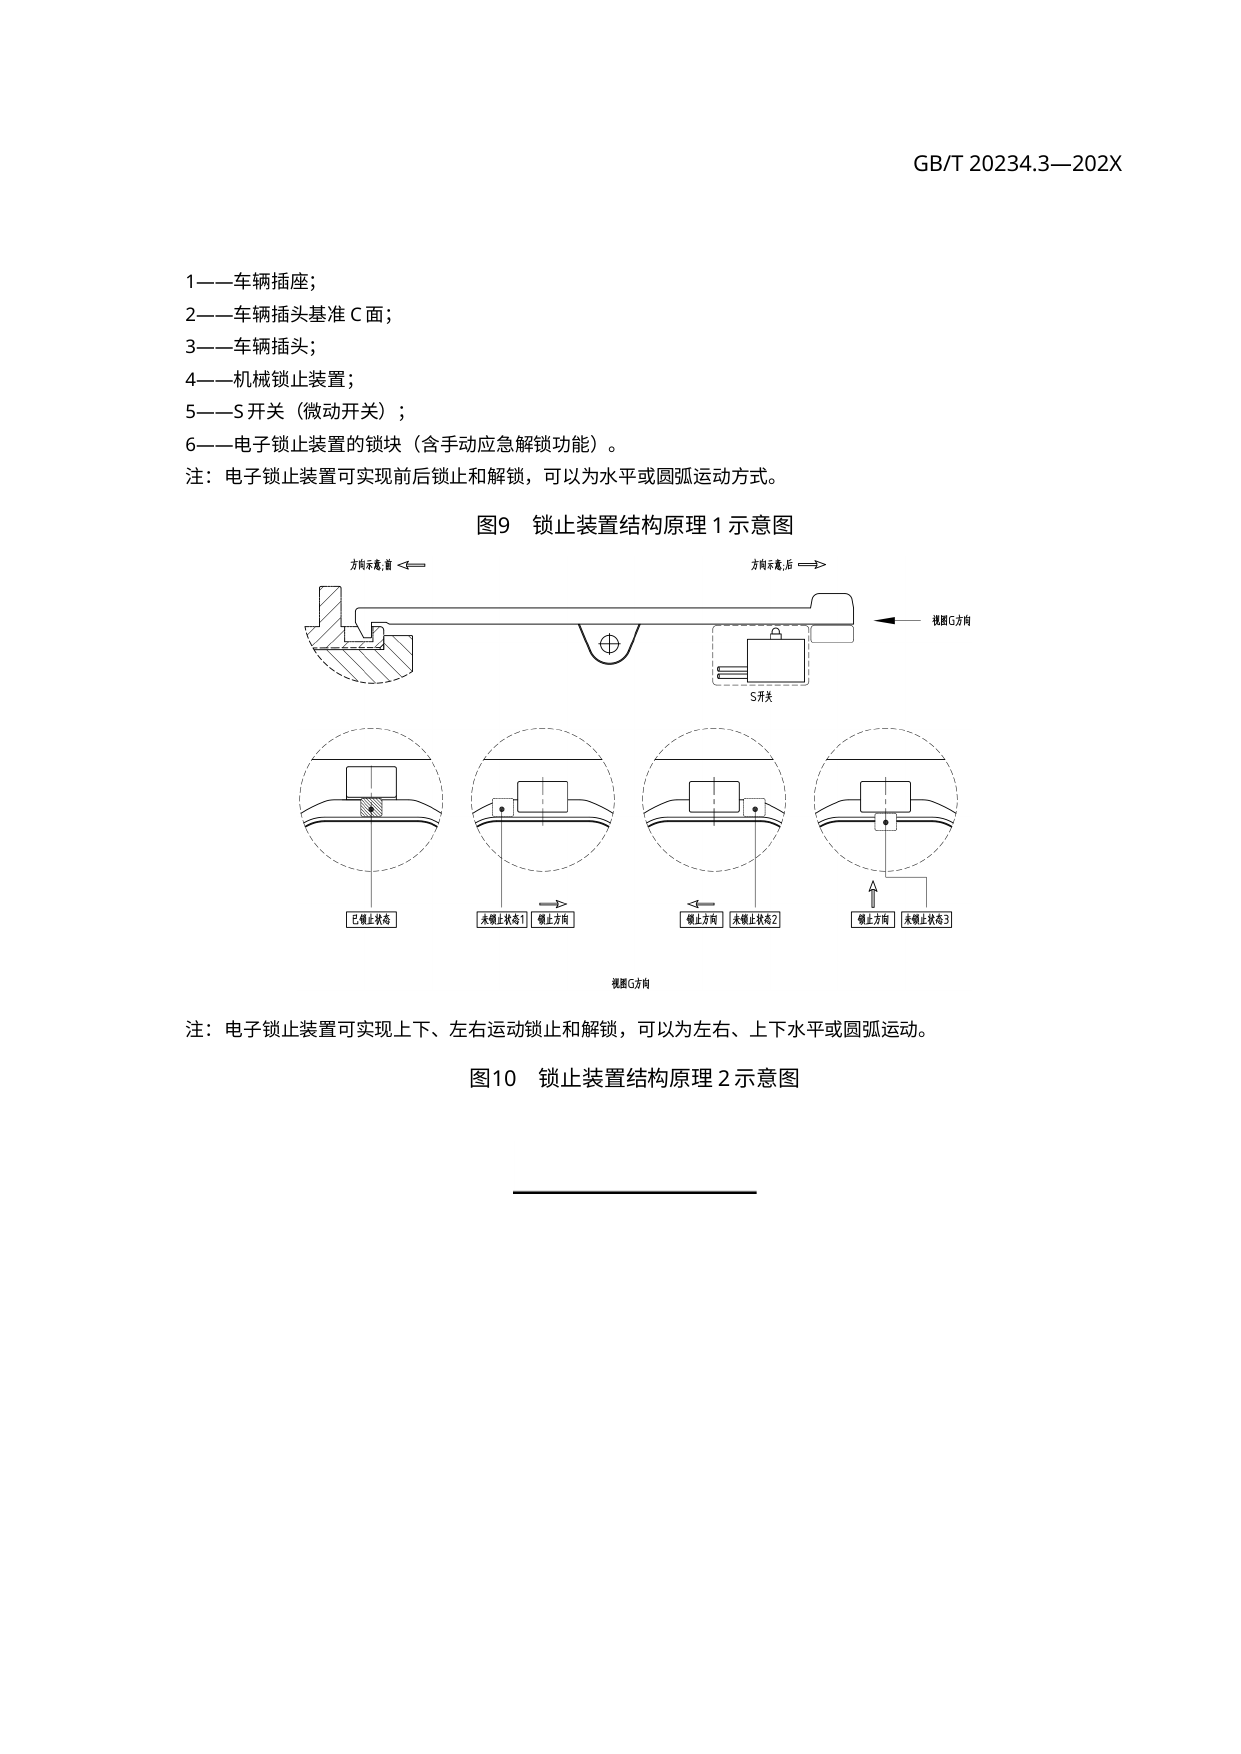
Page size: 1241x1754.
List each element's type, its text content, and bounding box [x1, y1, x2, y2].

picture [297, 556, 973, 991]
text 5——S开关（微动开关）； [148, 394, 1122, 427]
text 1——车辆插座； [148, 264, 1122, 297]
text 6——电子锁止装置的锁块（含手动应急解锁功能）。 [148, 427, 1122, 459]
text 3——车辆插头； [148, 329, 1122, 362]
text 电子锁止装置可实现前后锁止和解锁，可以为水平或圆弧运动方式。 [186, 459, 1122, 492]
text 4——机械锁止装置； [148, 362, 1122, 394]
text 电子锁止装置可实现上下、左右运动锁止和解锁，可以为左右、上下水平或圆弧运动。 [186, 1012, 1122, 1044]
text 2——车辆插头基准C面； [148, 297, 1122, 329]
text 锁止装置结构原理2示意图 [148, 1061, 1122, 1093]
text 锁止装置结构原理1示意图 [148, 508, 1122, 541]
picture [513, 1141, 757, 1194]
